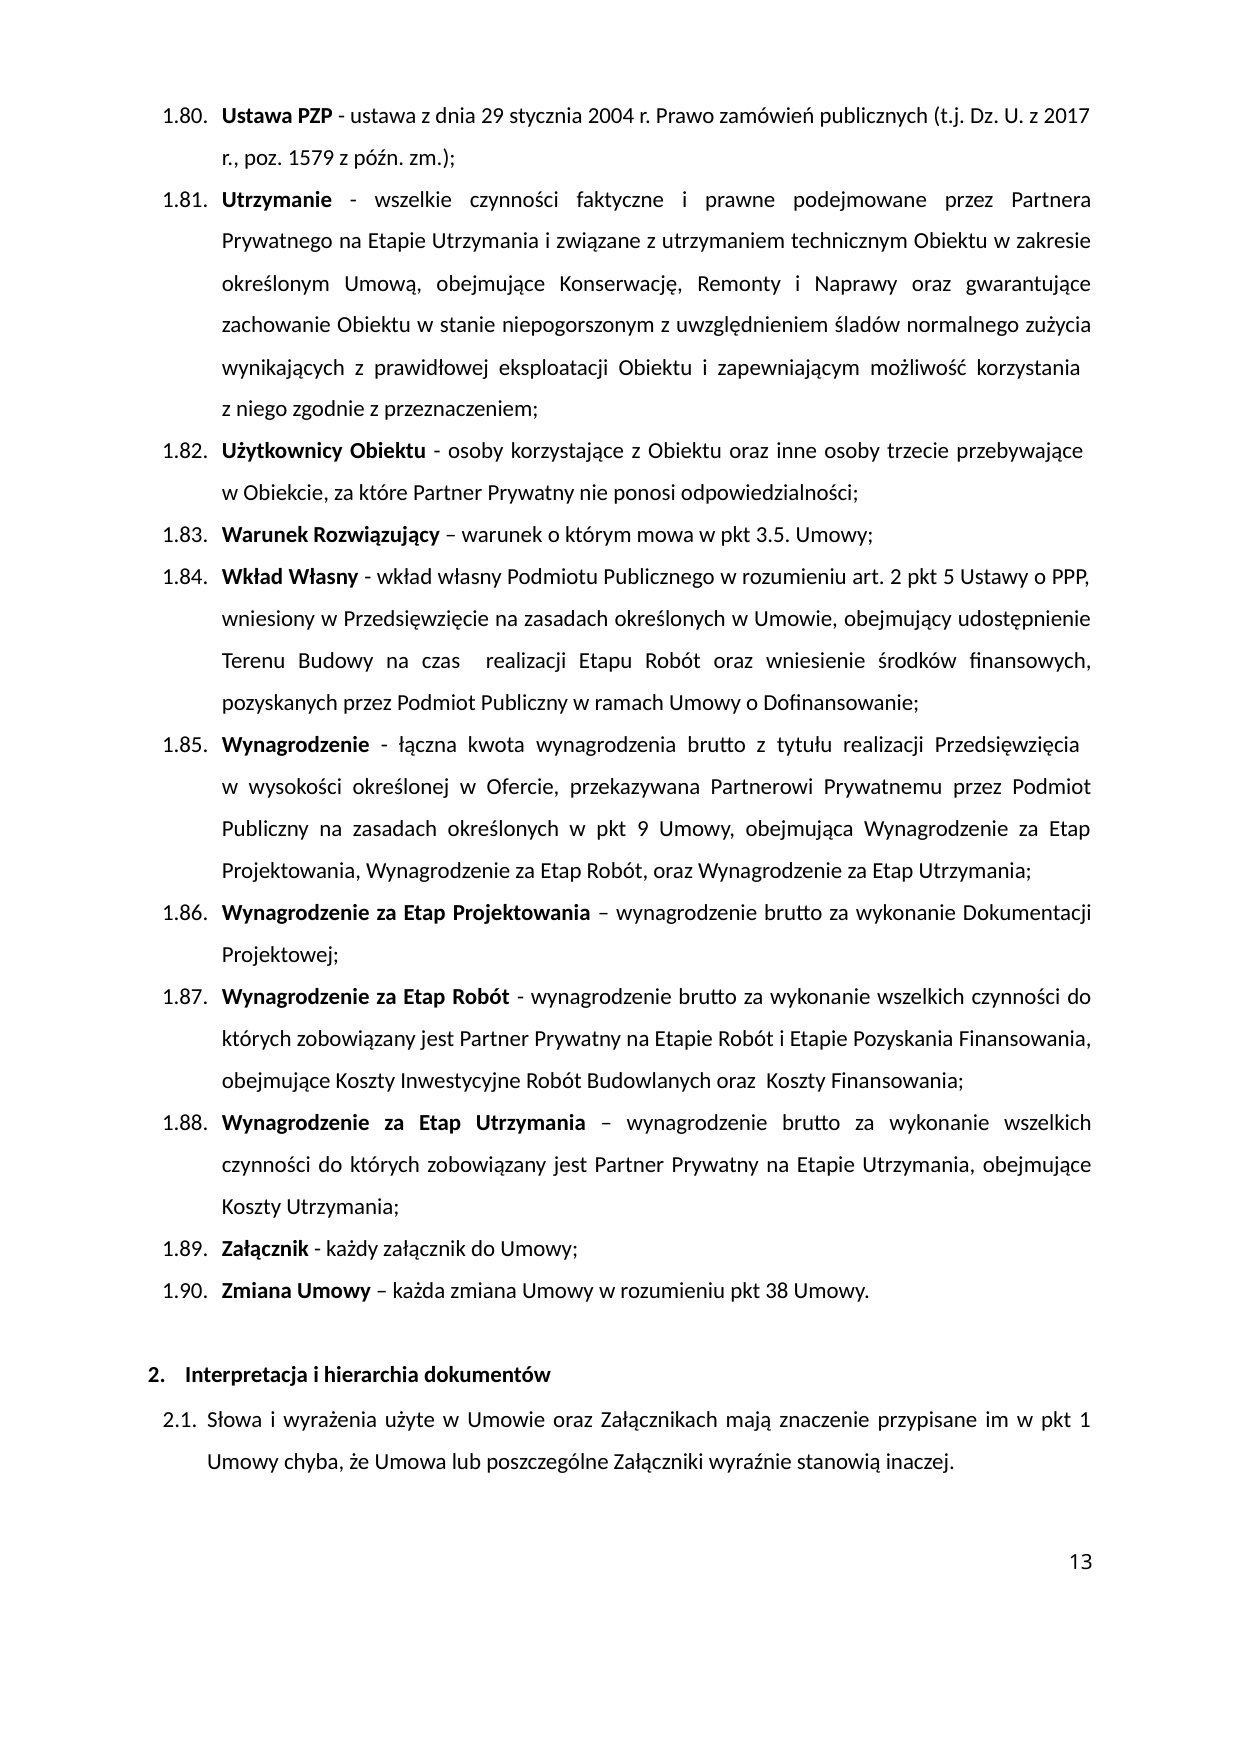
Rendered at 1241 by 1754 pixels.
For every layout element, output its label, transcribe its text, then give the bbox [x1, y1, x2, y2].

list Utrzymanie - wszelkie czynności faktyczne i prawne podejmowane przez Partnera Prywatnego na Etapie Utrzymania i związane z utrzymaniem technicznym Obiektu w zakresie określonym Umową, obejmujące Konserwację, Remonty i Naprawy oraz gwarantujące zachowanie Obiektu w stanie niepogorszonym z uwzględnieniem śladów normalnego zużycia wynikających z prawidłowej eksploatacji Obiektu i zapewniającym możliwość korzystania z niego zgodnie z przeznaczeniem; [162, 185, 1092, 423]
list Załącznik - każdy załącznik do Umowy; [162, 1234, 1092, 1262]
list Wkład Własny - wkład własny Podmiotu Publicznego w rozumieniu art. 2 pkt 5 Ustawy o PPP, wniesiony w Przedsięwzięcie na zasadach określonych w Umowie, obejmujący udostępnienie Terenu Budowy na czas realizacji Etapu Robót oraz wniesienie środków finansowych, pozyskanych przez Podmiot Publiczny w ramach Umowy o Dofinansowanie; [162, 562, 1092, 716]
list Zmiana Umowy – każda zmiana Umowy w rozumieniu pkt 38 Umowy. [162, 1276, 1092, 1304]
list Warunek Rozwiązujący – warunek o którym mowa w pkt 3.5. Umowy; [162, 521, 1092, 548]
list Interpretacja i hierarchia dokumentów [148, 1360, 1092, 1388]
list Wynagrodzenie za Etap Robót - wynagrodzenie brutto za wykonanie wszelkich czynności do których zobowiązany jest Partner Prywatny na Etapie Robót i Etapie Pozyskania Finansowania, obejmujące Koszty Inwestycyjne Robót Budowlanych oraz Koszty Finansowania; [162, 982, 1092, 1094]
list Wynagrodzenie za Etap Utrzymania – wynagrodzenie brutto za wykonanie wszelkich czynności do których zobowiązany jest Partner Prywatny na Etapie Utrzymania, obejmujące Koszty Utrzymania; [162, 1108, 1092, 1220]
list Ustawa PZP - ustawa z dnia 29 stycznia 2004 r. Prawo zamówień publicznych (t.j. Dz. U. z 2017 r., poz. 1579 z późn. zm.); [162, 101, 1092, 171]
list Wynagrodzenie - łączna kwota wynagrodzenia brutto z tytułu realizacji Przedsięwzięcia w wysokości określonej w Ofercie, przekazywana Partnerowi Prywatnemu przez Podmiot Publiczny na zasadach określonych w pkt 9 Umowy, obejmująca Wynagrodzenie za Etap Projektowania, Wynagrodzenie za Etap Robót, oraz Wynagrodzenie za Etap Utrzymania; [162, 730, 1092, 884]
list Użytkownicy Obiektu - osoby korzystające z Obiektu oraz inne osoby trzecie przebywające w Obiekcie, za które Partner Prywatny nie ponosi odpowiedzialności; [162, 437, 1092, 507]
list Wynagrodzenie za Etap Projektowania – wynagrodzenie brutto za wykonanie Dokumentacji Projektowej; [162, 898, 1092, 968]
list Słowa i wyrażenia użyte w Umowie oraz Załącznikach mają znaczenie przypisane im w pkt 1 Umowy chyba, że Umowa lub poszczególne Załączniki wyraźnie stanowią inaczej. [162, 1405, 1092, 1475]
